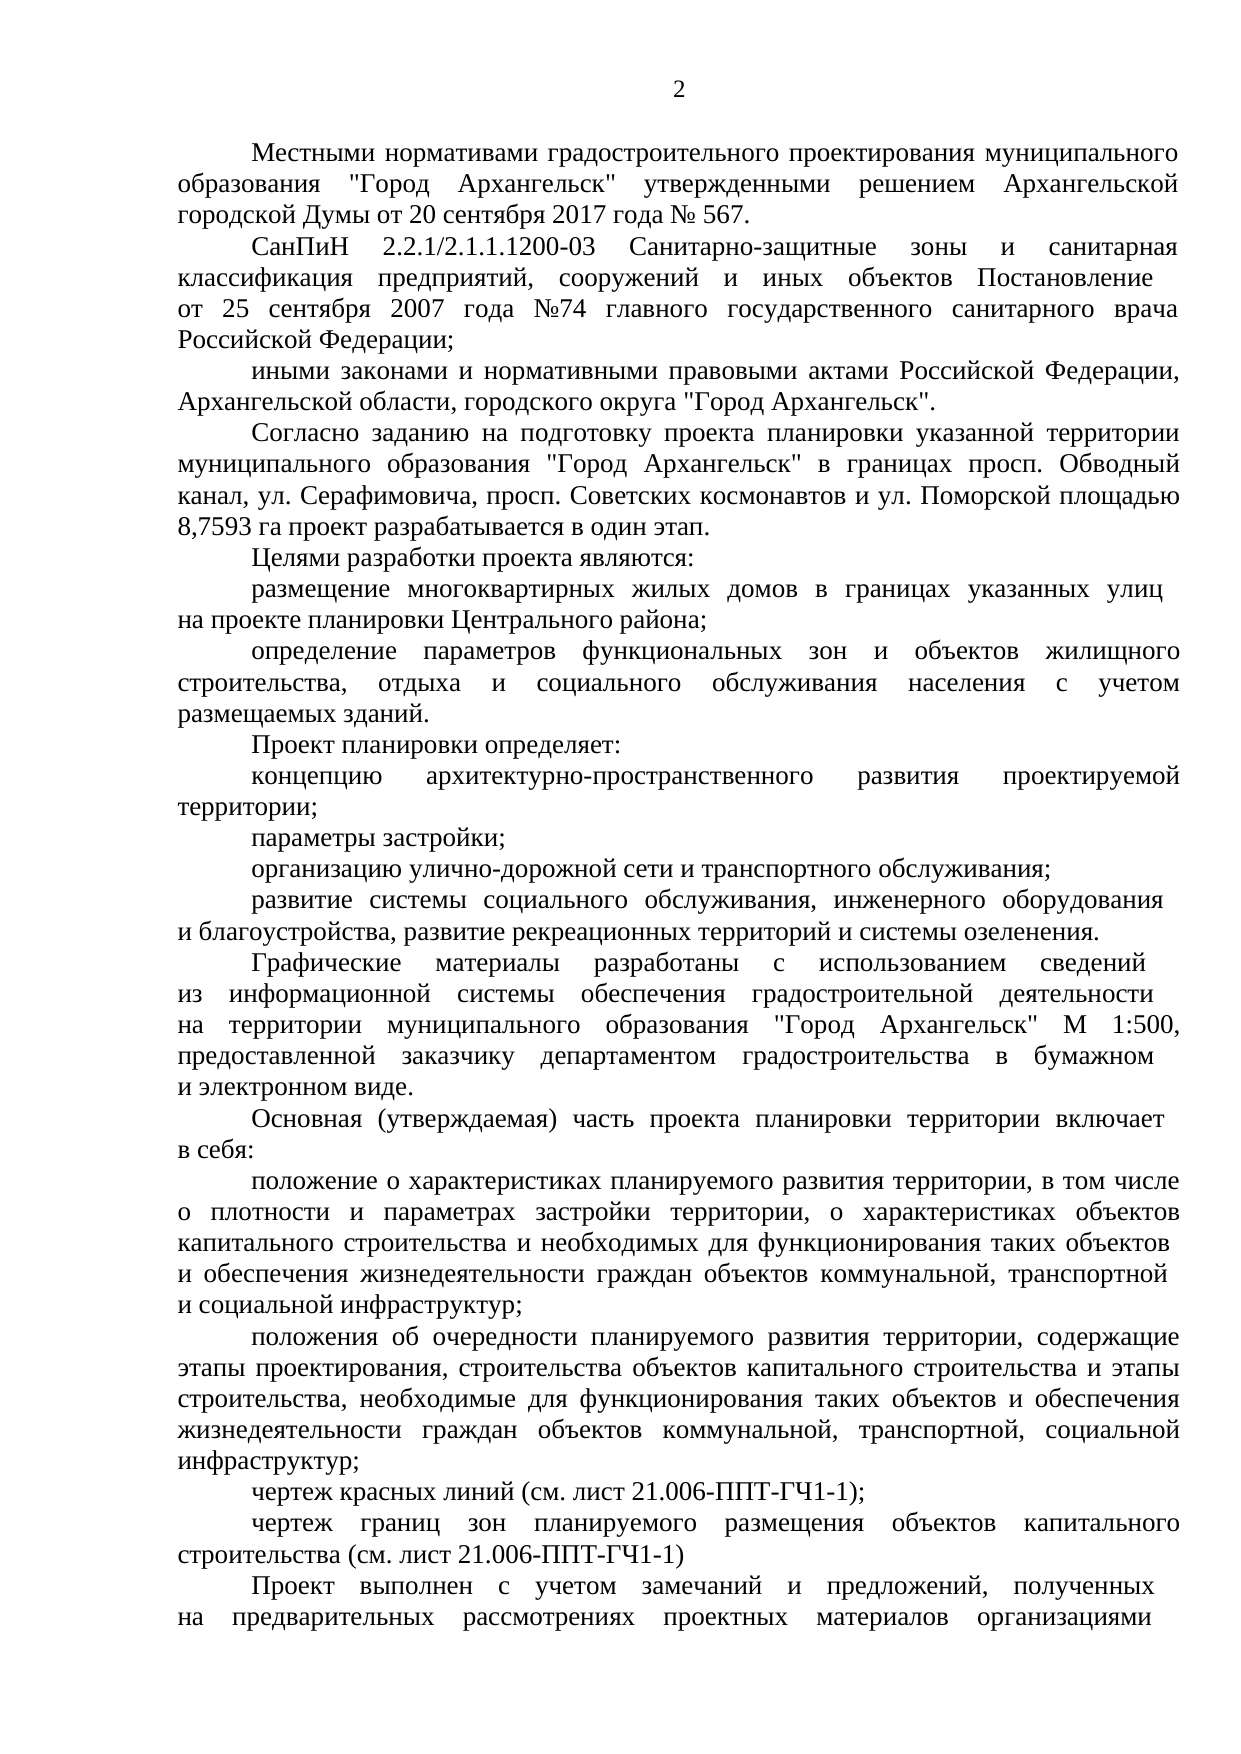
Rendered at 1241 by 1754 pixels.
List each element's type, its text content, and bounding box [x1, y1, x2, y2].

text концепцию архитектурно-пространственного развития проектируемой территории; [177, 759, 1181, 821]
text чертеж красных линий (см. лист 21.006-ППТ-ГЧ1-1); [177, 1475, 1181, 1507]
text Основная (утверждаемая) часть проекта планировки территории включает в себя: [177, 1102, 1181, 1164]
text Целями разработки проекта являются: [177, 541, 1181, 572]
text иными законами и нормативными правовыми актами Российской Федерации, Архангельской области, городского округа "Город Архангельск". [177, 354, 1181, 416]
text положения об очередности планируемого развития территории, содержащие этапы проектирования, строительства объектов капитального строительства и этапы строительства, необходимые для функционирования таких объектов и обеспечения жизнедеятельности граждан объектов коммунальной, транспортной, социальной инфраструктур; [177, 1320, 1181, 1475]
text развитие системы социального обслуживания, инженерного оборудования и благоустройства, развитие рекреационных территорий и системы озеленения. [177, 884, 1181, 946]
text Местными нормативами градостроительного проектирования муниципального образования "Город Архангельск" утвержденными решением Архангельской городской Думы от 20 сентября 2017 года № 567. [177, 136, 1179, 229]
text положение о характеристиках планируемого развития территории, в том числе о плотности и параметрах застройки территории, о характеристиках объектов капитального строительства и необходимых для функционирования таких объектов и обеспечения жизнедеятельности граждан объектов коммунальной, транспортной и социальной инфраструктур; [177, 1164, 1181, 1320]
text размещение многоквартирных жилых домов в границах указанных улиц на проекте планировки Центрального района; [177, 572, 1181, 634]
text СанПиН 2.2.1/2.1.1.1200-03 Санитарно-защитные зоны и санитарная классификация предприятий, сооружений и иных объектов Постановление от 25 сентября 2007 года №74 главного государственного санитарного врача Российской Федерации; [177, 229, 1179, 354]
text Согласно заданию на подготовку проекта планировки указанной территории муниципального образования "Город Архангельск" в границах просп. Обводный канал, ул. Серафимовича, просп. Советских космонавтов и ул. Поморской площадью 8,7593 га проект разрабатывается в один этап. [177, 416, 1181, 541]
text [177, 1569, 1181, 1631]
text определение параметров функциональных зон и объектов жилищного строительства, отдыха и социального обслуживания населения с учетом размещаемых зданий. [177, 634, 1181, 728]
text Графические материалы разработаны с использованием сведений из информационной системы обеспечения градостроительной деятельности на территории муниципального образования "Город Архангельск" М 1:500, предоставленной заказчику департаментом градостроительства в бумажном и электронном виде. [177, 946, 1181, 1102]
text параметры застройки; [177, 821, 1181, 852]
text организацию улично-дорожной сети и транспортного обслуживания; [177, 852, 1181, 884]
text чертеж границ зон планируемого размещения объектов капитального строительства (см. лист 21.006-ППТ-ГЧ1-1) [177, 1507, 1181, 1569]
text Проект планировки определяет: [177, 728, 1181, 759]
